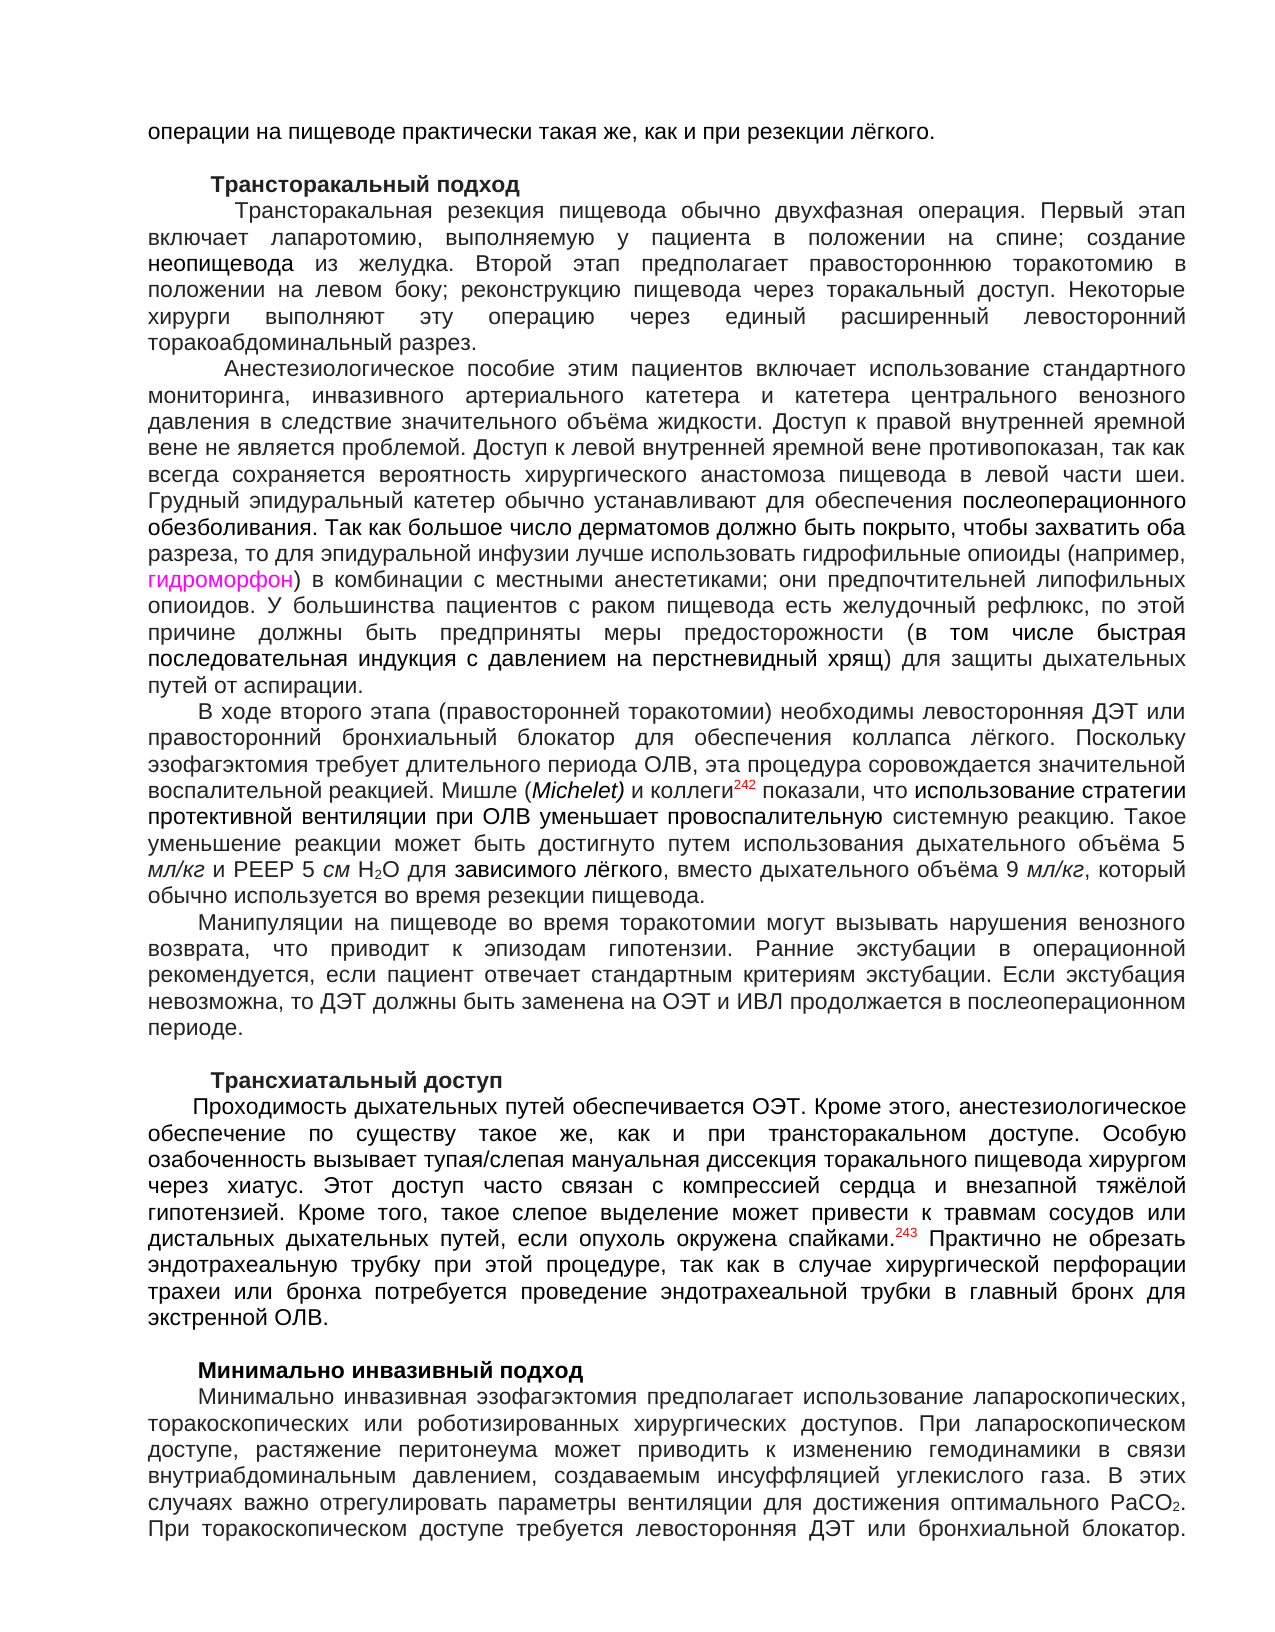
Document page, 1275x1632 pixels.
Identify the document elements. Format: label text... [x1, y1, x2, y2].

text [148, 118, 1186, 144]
text Трансторакальный подход Трансторакальная резекция пищевода обычно двухфазная операция. Первый этап включает лапаротомию, выполняемую у пациента в положении на спине; создание неопищевода из желудка. Второй этап предполагает правостороннюю торакотомию в положении на левом боку; реконструкцию пищевода через торакальный доступ. Некоторые хирурги выполняют эту операцию через единый расширенный левосторонний торакоабдоминальный разрез. Анестезиологическое пособие этим пациентов включает использование стандартного мониторинга, инвазивного артериального катетера и катетера центрального венозного давления в следствие значительного объёма жидкости. Доступ к правой внутренней яремной вене не является проблемой. Доступ к левой внутренней яремной вене противопоказан, так как всегда сохраняется вероятность хирургического анастомоза пищевода в левой части шеи. Грудный эпидуральный катетер обычно устанавливают для обеспечения послеоперационного обезболивания. Так как большое число дерматомов должно быть покрыто, чтобы захватить оба разреза, то для эпидуральной инфузии лучше использовать гидрофильные опиоиды (например, гидроморфон) в комбинации с местными анестетиками; они предпочтительней липофильных опиоидов. У большинства пациентов с раком пищевода есть желудочный рефлюкс, по этой причине должны быть предприняты меры предосторожности (в том числе быстрая последовательная индукция с давлением на перстневидный хрящ) для защиты дыхательных путей от аспирации. [148, 171, 1186, 698]
text В ходе второго этапа (правосторонней торакотомии) необходимы левосторонняя ДЭТ или правосторонний бронхиальный блокатор для обеспечения коллапса лёгкого. Поскольку эзофагэктомия требует длительного периода ОЛВ, эта процедура соровождается значительной воспалительной реакцией. Мишле (Michelet) и коллеги242 показали, что использование стратегии протективной вентиляции при ОЛВ уменьшает провоспалительную системную реакцию. Такое уменьшение реакции может быть достигнуто путем использования дыхательного объёма 5 мл/кг и PEEP 5 см H2O для зависимого лёгкого, вместо дыхательного объёма 9 мл/кг, который обычно используется во время резекции пищевода. [148, 698, 1186, 909]
text Трансхиатальный доступ Проходимость дыхательных путей обеспечивается ОЭТ. Кроме этого, анестезиологическое обеспечение по существу такое же, как и при трансторакальном доступе. Особую озабоченность вызывает тупая/слепая мануальная диссекция торакального пищевода хирургом через хиатус. Этот доступ часто связан с компрессией сердца и внезапной тяжёлой гипотензией. Кроме того, такое слепое выделение может привести к травмам сосудов или дистальных дыхательных путей, если опухоль окружена спайками.243 Практично не обрезать эндотрахеальную трубку при этой процедуре, так как в случае хирургической перфорации трахеи или бронха потребуется проведение эндотрахеальной трубки в главный бронх для экстренной ОЛВ. [148, 1067, 1186, 1330]
text Манипуляции на пищеводе во время торакотомии могут вызывать нарушения венозного возврата, что приводит к эпизодам гипотензии. Ранние экстубации в операционной рекомендуется, если пациент отвечает стандартным критериям экстубации. Если экстубация невозможна, то ДЭТ должны быть заменена на ОЭТ и ИВЛ продолжается в послеоперационном периоде. [148, 909, 1186, 1041]
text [148, 1383, 1186, 1541]
text Минимально инвазивный подход [148, 1357, 1186, 1383]
